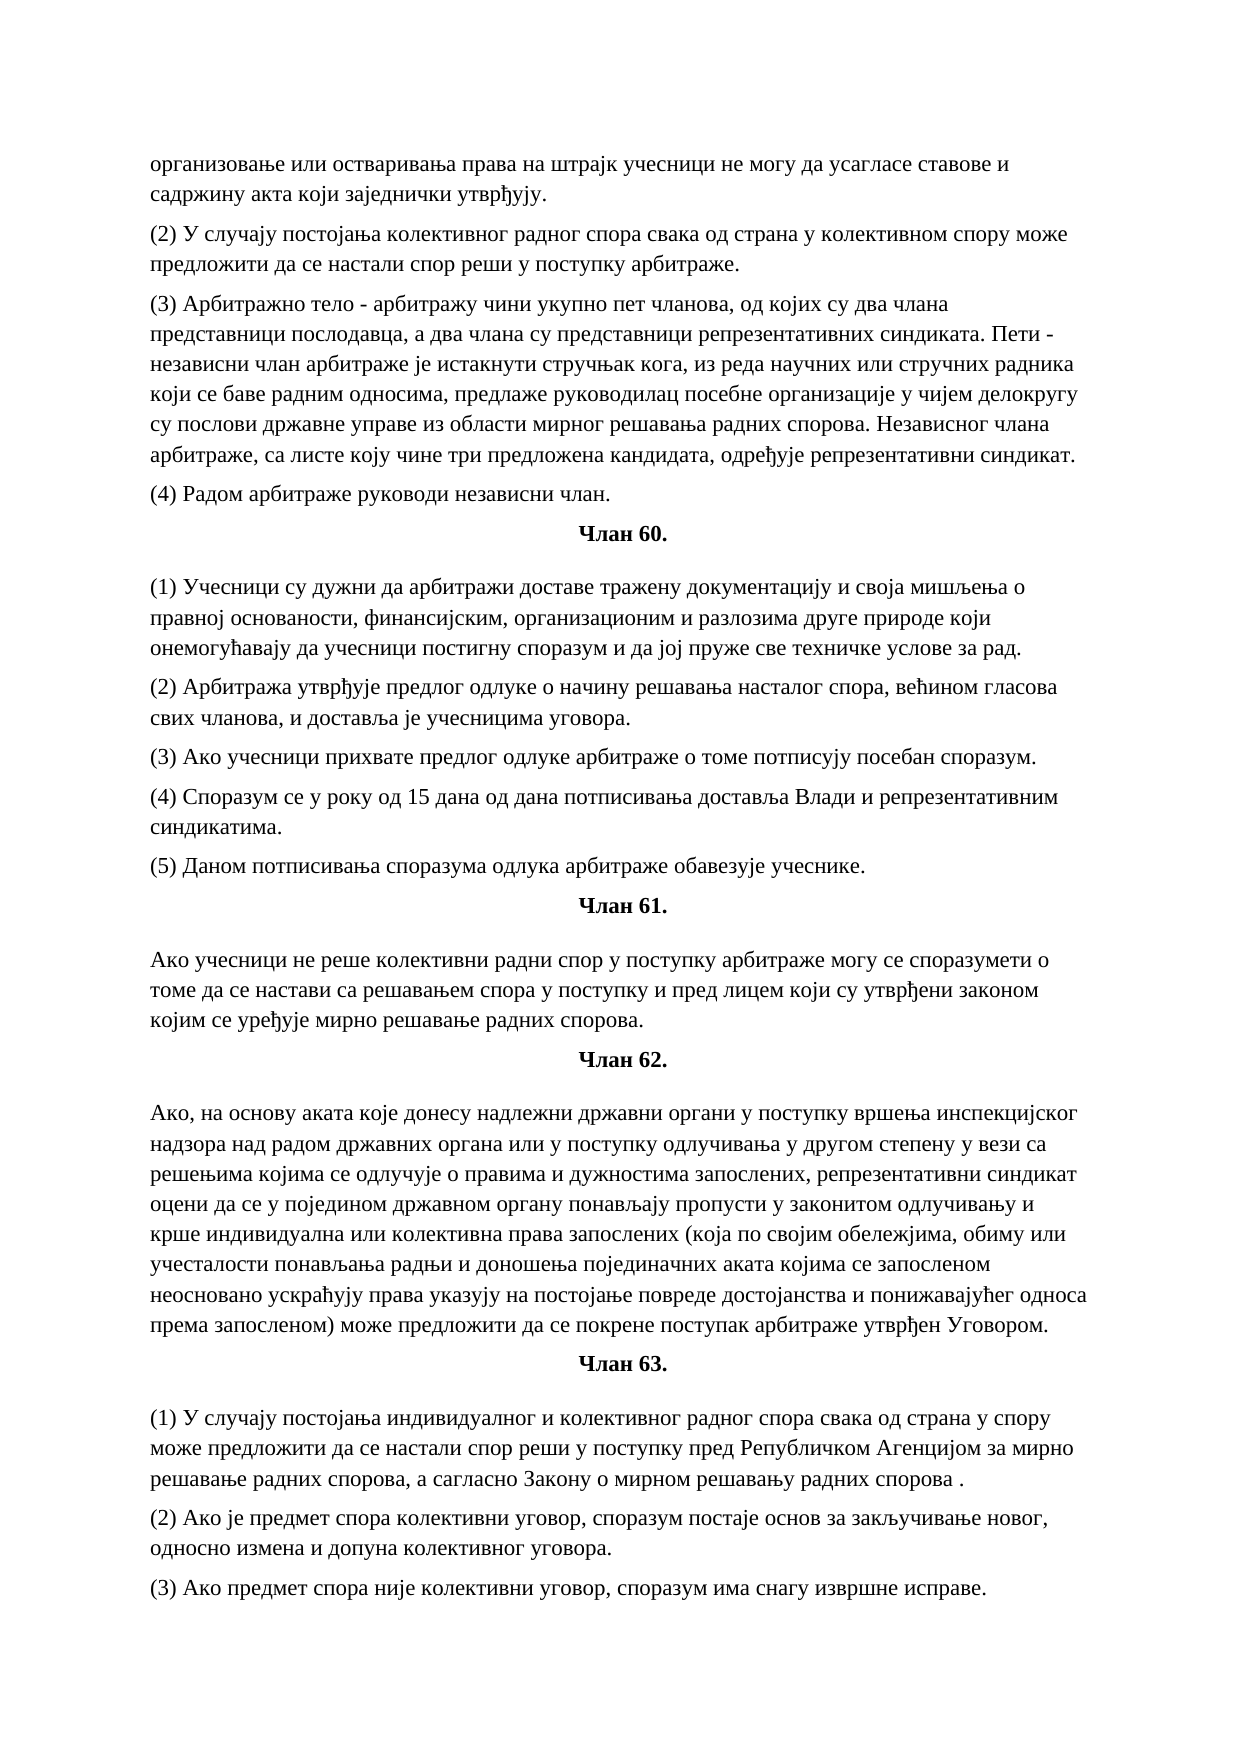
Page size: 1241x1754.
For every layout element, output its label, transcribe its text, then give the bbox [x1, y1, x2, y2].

text (2) Арбитража утврђује предлог одлуке о начину решавања насталог спора, већином гласова свих чланова, и доставља је учесницима уговора. [150, 673, 1090, 730]
text (4) Радом арбитраже руководи независни члан. [150, 480, 1090, 507]
text Члан 61. [150, 892, 1090, 918]
text Ако, на основу аката које донесу надлежни државни органи у поступку вршења инспекцијског надзора над радом државних органа или у поступку одлучивања у другом степену у вези са решењима којима се одлучује о правима и дужностима запослених, репрезентативни синдикат оцени да се у поједином државном органу понављају пропусти у законитом одлучивању и крше индивидуална или колективна права запослених (која по својим обележјима, обиму или учесталости понављања радњи и доношења појединачних аката којима се запосленом неосновано ускраћују права указују на постојање повреде достојанства и понижавајућег односа према запосленом) може предложити да се покрене поступак арбитраже утврђен Уговором. [150, 1099, 1090, 1337]
text (1) У случају постојања индивидуалног и колективног радног спора свака од страна у спору може предложити да се настали спор реши у поступку пред Републичком Агенцијом за мирно решавање радних спорова, а сагласно Закону о мирном решавању радних спорова . [150, 1404, 1090, 1491]
text Члан 63. [150, 1351, 1090, 1377]
text (2) Ако је предмет спора колективни уговор, споразум постаје основ за закључивање новог, односно измена и допуна колективног уговора. [150, 1504, 1090, 1561]
text Члан 60. [150, 520, 1090, 546]
text (3) Арбитражно тело - арбитражу чини укупно пет чланова, од којих су два члана представници послодавца, а два члана су представници репрезентативних синдиката. Пети - независни члан арбитраже је истакнути стручњак кога, из реда научних или стручних радника који се баве радним односима, предлаже руководилац посебне организације у чијем делокругу су послови државне управе из области мирног решавања радних спорова. Независног члана арбитраже, са листе коју чине три предложена кандидата, одређује репрезентативни синдикат. [150, 289, 1090, 467]
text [150, 150, 1090, 207]
text Члан 62. [150, 1046, 1090, 1072]
text (3) Ако учесници прихвате предлог одлуке арбитраже о томе потписују посебан споразум. [150, 743, 1090, 769]
text Ако учесници не реше колективни радни спор у поступку арбитраже могу се споразумети о томе да се настави са решавањем спора у поступку и пред лицем који су утврђени законом којим се уређује мирно решавање радних спорова. [150, 946, 1090, 1033]
text (4) Споразум се у року од 15 дана од дана потписивања доставља Влади и репрезентативним синдикатима. [150, 783, 1090, 839]
text (2) У случају постојања колективног радног спора свака од страна у колективном спору може предложити да се настали спор реши у поступку арбитраже. [150, 220, 1090, 276]
text (5) Даном потписивања споразума одлука арбитраже обавезује учеснике. [150, 853, 1090, 879]
text (3) Ако предмет спора није колективни уговор, споразум има снагу извршне исправе. [150, 1574, 1090, 1600]
text (1) Учесници су дужни да арбитражи доставе тражену документацију и своја мишљења о правној основаности, финансијским, организационим и разлозима друге природе који онемогућавају да учесници постигну споразум и да јој пруже све техничке услове за рад. [150, 573, 1090, 660]
